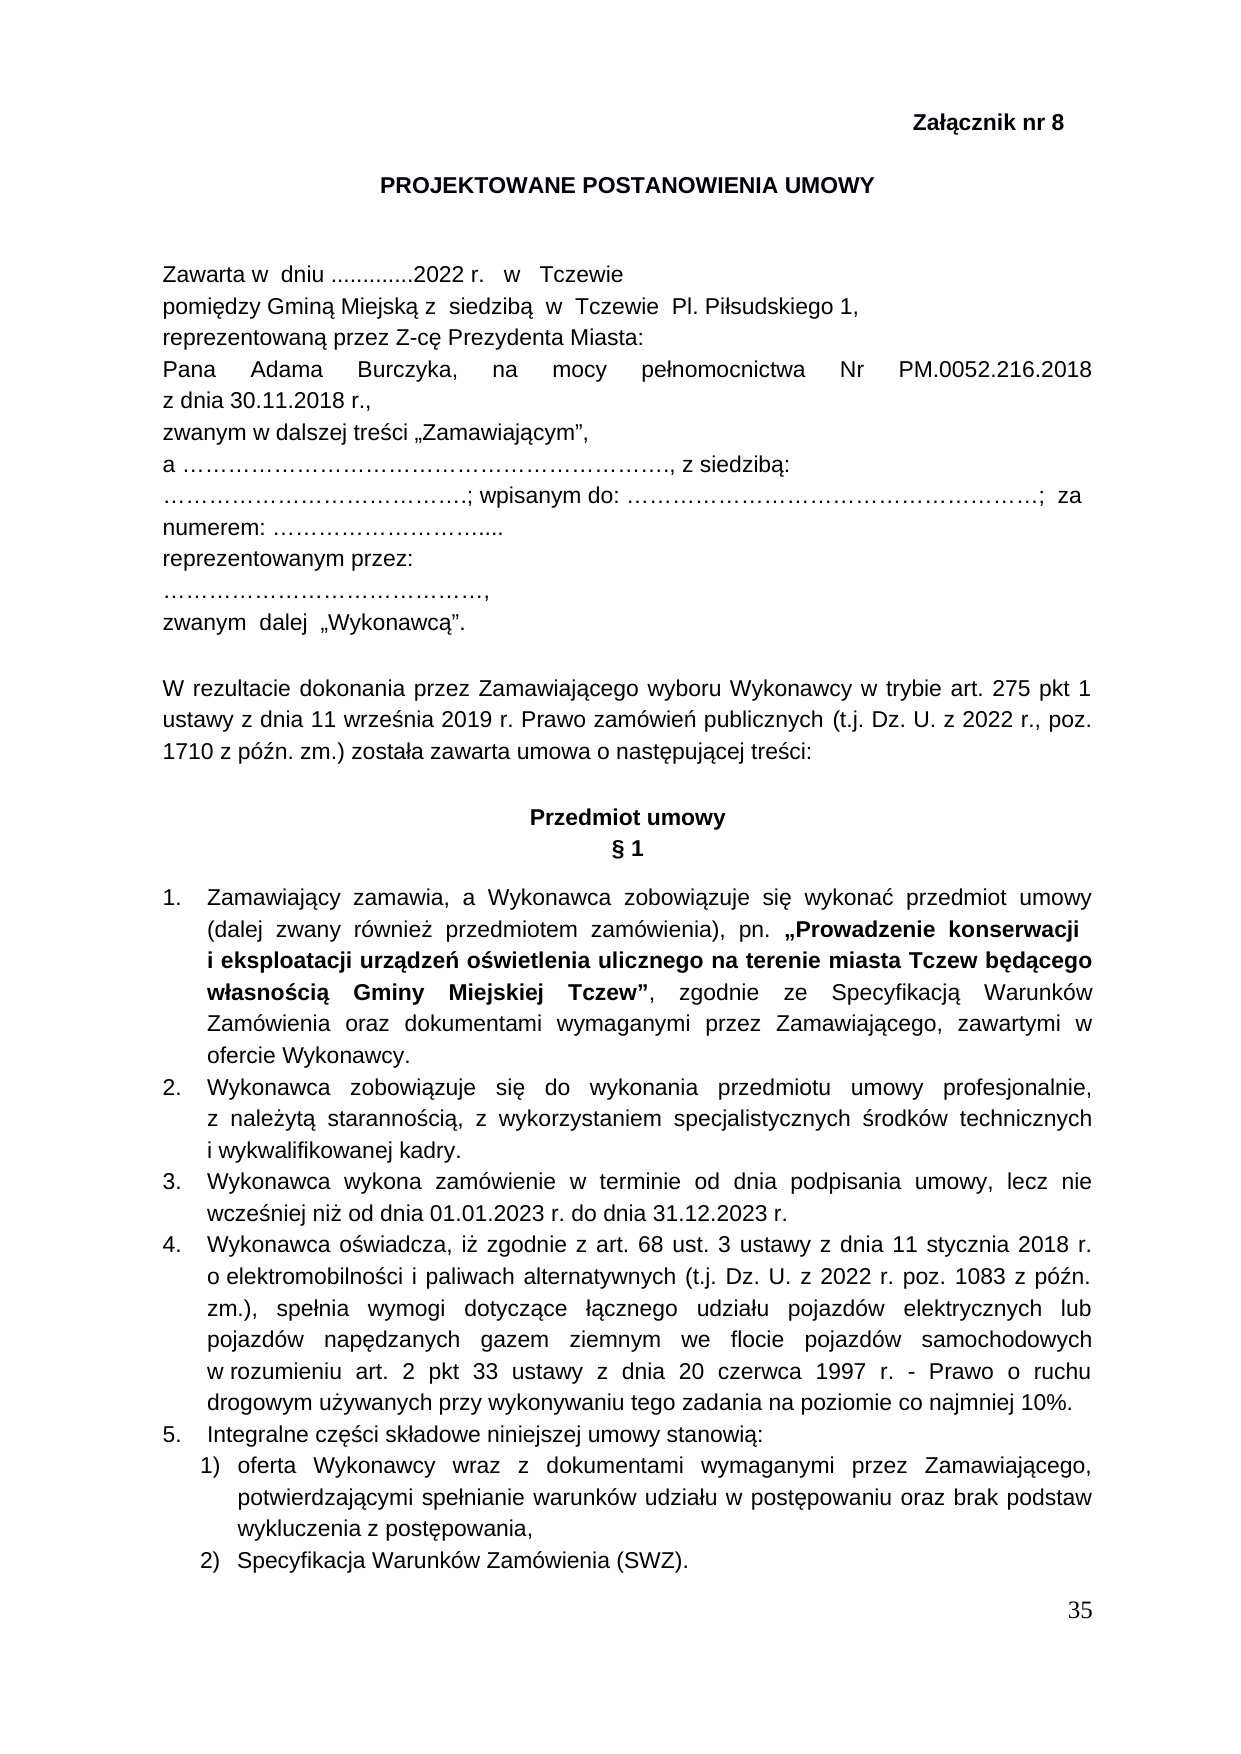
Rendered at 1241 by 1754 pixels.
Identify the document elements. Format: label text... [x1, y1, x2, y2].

text reprezentowaną przez Z-cę Prezydenta Miasta: [162, 324, 1093, 351]
list Wykonawca zobowiązuje się do wykonania przedmiotu umowy profesjonalnie, z należytą starannością, z wykorzystaniem specjalistycznych środków technicznych i wykwalifikowanej kadry. [162, 1073, 1093, 1163]
text ……………………………………, [162, 577, 1093, 603]
text zwanym dalej „Wykonawcą”. [162, 608, 1093, 635]
text a ………………………………………………………., z siedzibą: ………………………………….; wpisanym do: ………………………………………………; za numerem: ……………………….... [162, 451, 1093, 540]
text PROJEKTOWANE POSTANOWIENIA UMOWY [162, 172, 1093, 198]
text reprezentowanym przez: [162, 545, 1093, 572]
list Specyfikacja Warunków Zamówienia (SWZ). [200, 1547, 1093, 1573]
list Integralne części składowe niniejszej umowy stanowią: [162, 1421, 1093, 1447]
text pomiędzy Gminą Miejską z siedzibą w Tczewie Pl. Piłsudskiego 1, [162, 293, 1093, 319]
list Wykonawca oświadcza, iż zgodnie z art. 68 ust. 3 ustawy z dnia 11 stycznia 2018 r. o elektromobilności i paliwach alternatywnych (t.j. Dz. U. z 2022 r. poz. 1083 z późn. zm.), spełnia wymogi dotyczące łącznego udziału pojazdów elektrycznych lub pojazdów napędzanych gazem ziemnym we flocie pojazdów samochodowych w rozumieniu art. 2 pkt 33 ustawy z dnia 20 czerwca 1997 r. - Prawo o ruchu drogowym używanych przy wykonywaniu tego zadania na poziomie co najmniej 10%. [162, 1231, 1093, 1416]
text Pana Adama Burczyka, na mocy pełnomocnictwa Nr PM.0052.216.2018 z dnia 30.11.2018 r., [162, 356, 1093, 414]
text § 1 [162, 835, 1093, 862]
text Zawarta w dniu .............2022 r. w Tczewie [162, 261, 1093, 288]
list oferta Wykonawcy wraz z dokumentami wymaganymi przez Zamawiającego, potwierdzającymi spełnianie warunków udziału w postępowaniu oraz brak podstaw wykluczenia z postępowania, [200, 1452, 1093, 1542]
text zwanym w dalszej treści „Zamawiającym”, [162, 419, 1093, 445]
list Zamawiający zamawia, a Wykonawca zobowiązuje się wykonać przedmiot umowy (dalej zwany również przedmiotem zamówienia), pn. „Prowadzenie konserwacji i eksploatacji urządzeń oświetlenia ulicznego na terenie miasta Tczew będącego własnością Gminy Miejskiej Tczew”, zgodnie ze Specyfikacją Warunków Zamówienia oraz dokumentami wymaganymi przez Zamawiającego, zawartymi w ofercie Wykonawcy. [162, 884, 1093, 1068]
list Wykonawca wykona zamówienie w terminie od dnia podpisania umowy, lecz nie wcześniej niż od dnia 01.01.2023 r. do dnia 31.12.2023 r. [162, 1168, 1093, 1226]
text Załącznik nr 8 [838, 109, 1093, 135]
text Przedmiot umowy [162, 804, 1093, 830]
text W rezultacie dokonania przez Zamawiającego wyboru Wykonawcy w trybie art. 275 pkt 1 ustawy z dnia 11 września 2019 r. Prawo zamówień publicznych (t.j. Dz. U. z 2022 r., poz. 1710 z późn. zm.) została zawarta umowa o następującej treści: [162, 674, 1093, 764]
